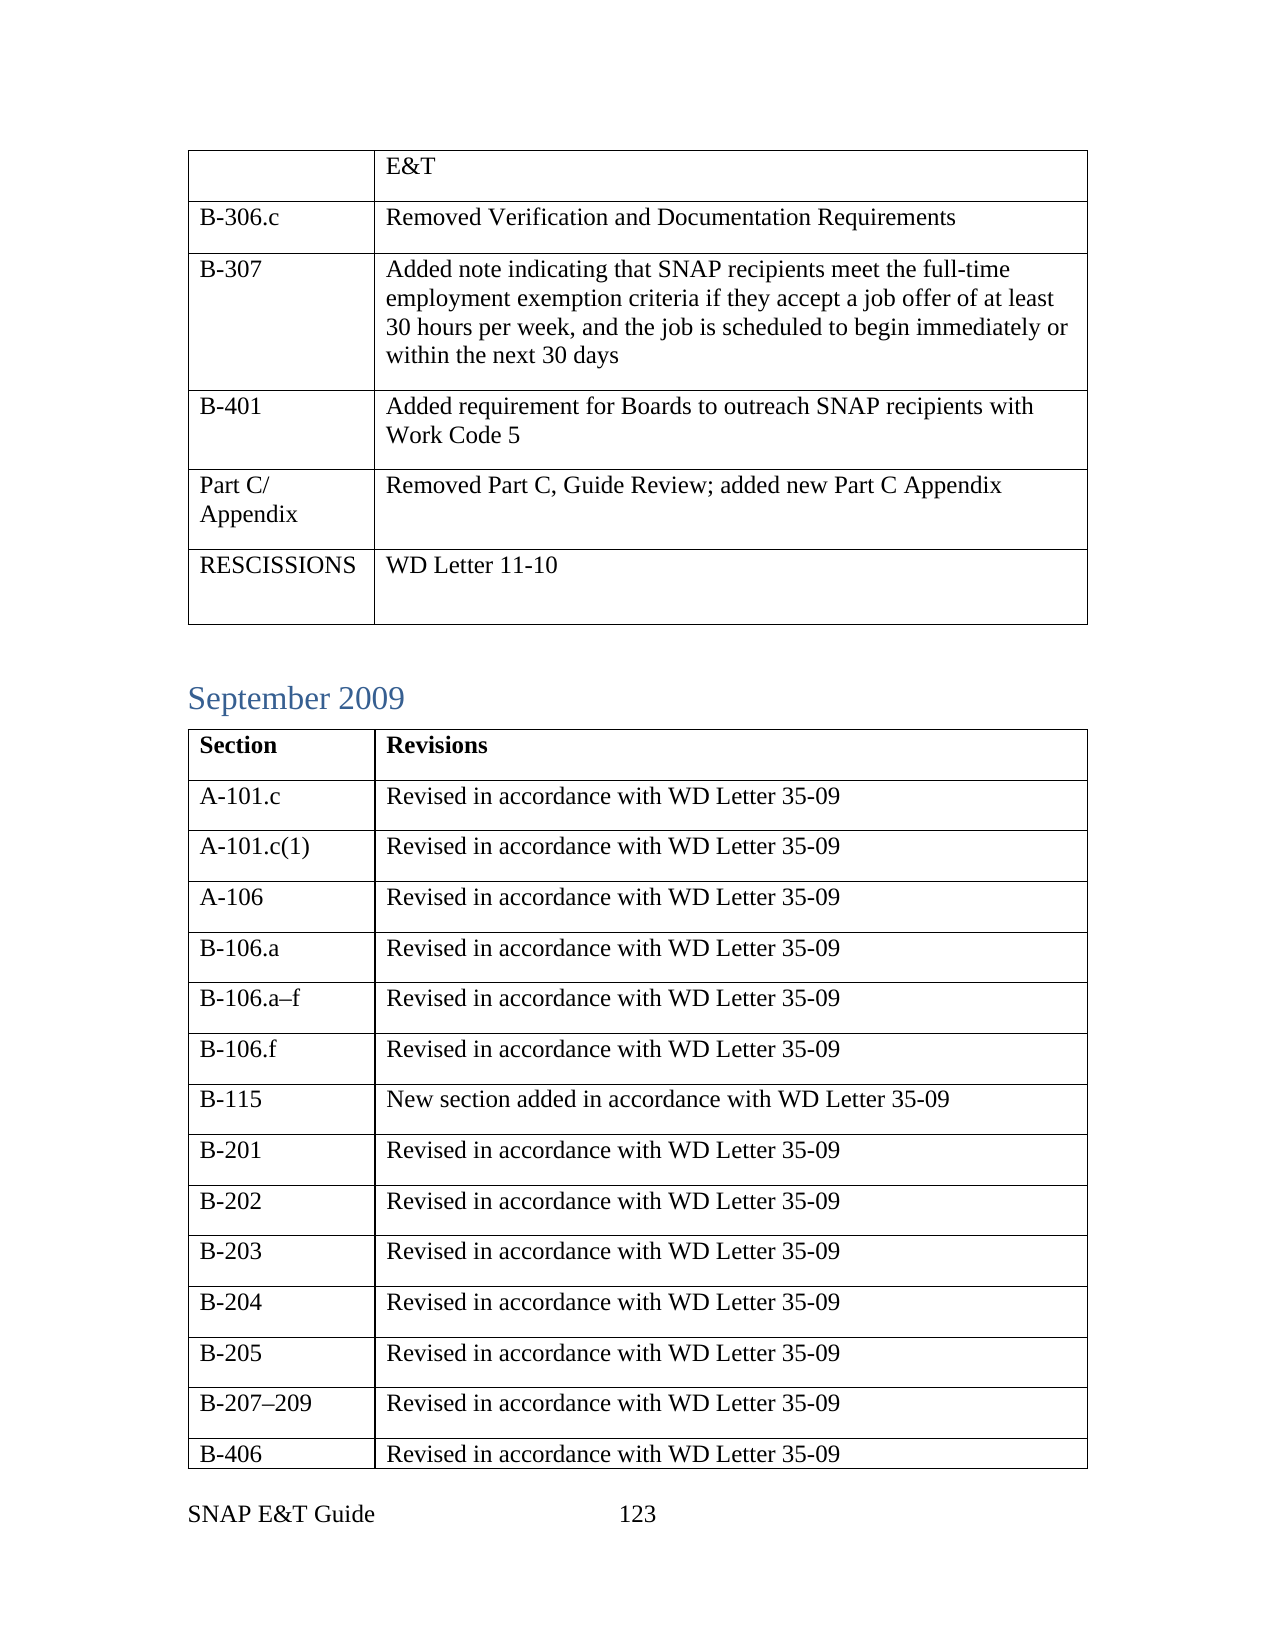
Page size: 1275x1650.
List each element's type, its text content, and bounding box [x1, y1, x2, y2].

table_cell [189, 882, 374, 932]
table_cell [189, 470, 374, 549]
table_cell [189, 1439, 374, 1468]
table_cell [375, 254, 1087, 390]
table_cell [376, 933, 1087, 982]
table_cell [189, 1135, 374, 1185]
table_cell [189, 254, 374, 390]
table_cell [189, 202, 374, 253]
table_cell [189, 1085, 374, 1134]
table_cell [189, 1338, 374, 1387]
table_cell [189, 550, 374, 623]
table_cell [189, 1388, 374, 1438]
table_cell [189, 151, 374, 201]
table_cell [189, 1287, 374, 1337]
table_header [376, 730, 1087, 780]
subtitle September 2009 [187, 678, 1087, 717]
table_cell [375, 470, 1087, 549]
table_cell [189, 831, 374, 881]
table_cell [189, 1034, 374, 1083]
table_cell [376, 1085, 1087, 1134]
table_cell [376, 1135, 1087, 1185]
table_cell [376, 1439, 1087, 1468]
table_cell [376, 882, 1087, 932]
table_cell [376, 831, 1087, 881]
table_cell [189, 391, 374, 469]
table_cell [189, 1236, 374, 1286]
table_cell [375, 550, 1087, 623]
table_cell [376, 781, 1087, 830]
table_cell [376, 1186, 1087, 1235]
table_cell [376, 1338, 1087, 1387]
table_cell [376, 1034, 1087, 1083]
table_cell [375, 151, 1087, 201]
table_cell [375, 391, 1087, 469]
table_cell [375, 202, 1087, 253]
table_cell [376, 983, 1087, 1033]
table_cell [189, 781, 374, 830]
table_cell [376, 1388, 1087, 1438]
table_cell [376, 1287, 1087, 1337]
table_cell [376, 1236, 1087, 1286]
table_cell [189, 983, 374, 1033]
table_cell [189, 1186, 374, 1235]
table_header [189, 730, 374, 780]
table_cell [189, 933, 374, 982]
